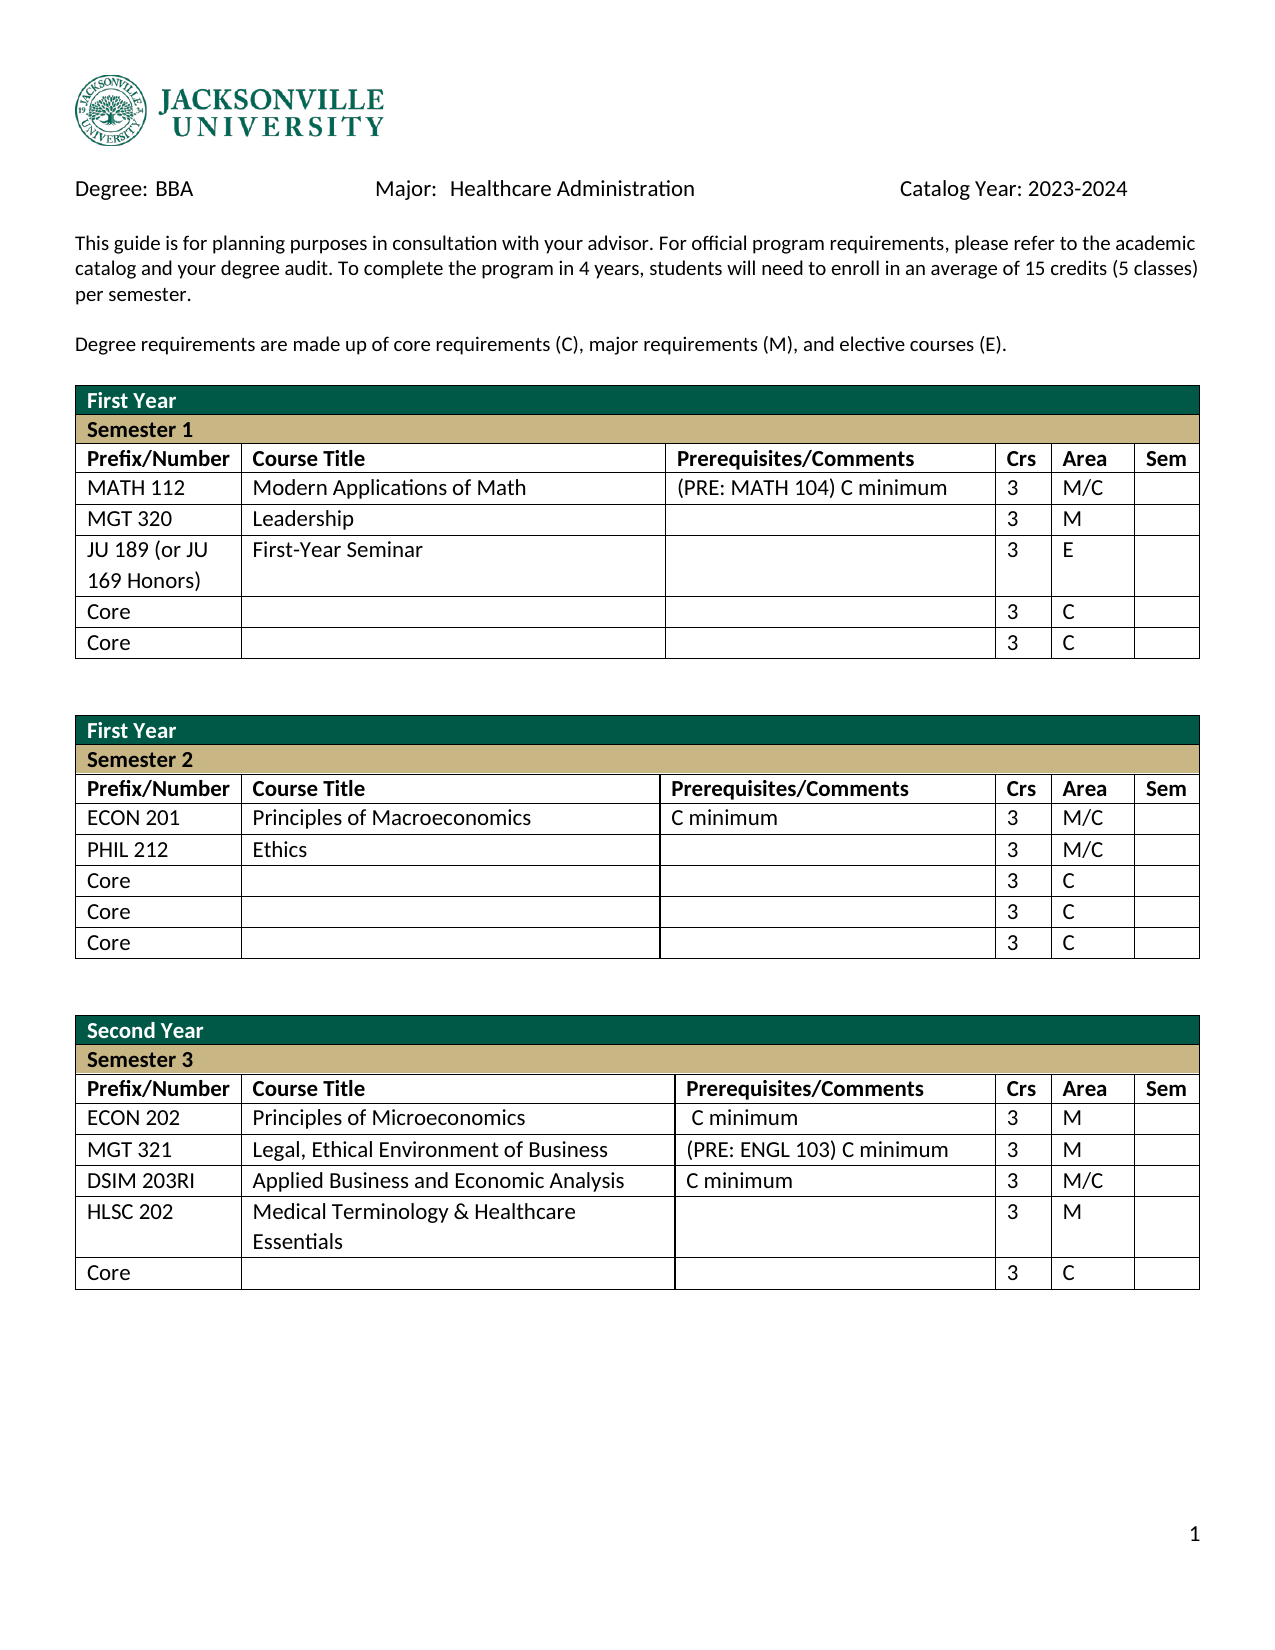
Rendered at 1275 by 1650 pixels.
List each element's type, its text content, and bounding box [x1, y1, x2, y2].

table_cell M [1052, 1104, 1134, 1134]
table_cell [1135, 628, 1199, 658]
table_cell [1135, 1104, 1199, 1134]
table_cell Core [76, 897, 241, 927]
table_cell M/C [1052, 804, 1134, 834]
table_cell Ethics [242, 835, 659, 865]
table_cell Crs [996, 1075, 1051, 1102]
table_cell [1135, 928, 1199, 958]
table_cell M/C [1052, 1166, 1134, 1196]
table_cell [1135, 1166, 1199, 1196]
table_cell C [1052, 897, 1134, 927]
table_cell [242, 628, 665, 658]
table_cell [1135, 1197, 1199, 1257]
table_cell [1135, 1258, 1199, 1288]
table_cell 3 [996, 1135, 1051, 1165]
table_cell JU 189 (or JU 169 Honors) [76, 536, 241, 596]
table_cell 3 [996, 866, 1051, 896]
table_cell Medical Terminology & Healthcare Essentials [242, 1197, 674, 1257]
table_cell [661, 866, 995, 896]
table_cell ECON 202 [76, 1104, 241, 1134]
table_cell Crs [996, 444, 1051, 472]
table_cell [661, 897, 995, 927]
table_cell Sem [1135, 1075, 1199, 1102]
table_cell Core [76, 866, 241, 896]
table_cell Leadership [242, 505, 665, 534]
table_cell Prerequisites/Comments [676, 1075, 995, 1102]
table_cell ECON 201 [76, 804, 241, 834]
table_cell C [1052, 1258, 1134, 1288]
table_cell C [1052, 628, 1134, 658]
table_cell [676, 1197, 995, 1257]
text Degree requirements are made up of core requirements (C), major requirements (M), and elective courses (E). [75, 332, 1200, 357]
table_cell Prerequisites/Comments [661, 775, 995, 802]
text This guide is for planning purposes in consultation with your advisor. For official program requirements, please refer to the academic catalog and your degree audit. To complete the program in 4 years, students will need to enroll in an average of 15 credits (5 classes) per semester. [75, 230, 1200, 306]
table_header First Year [76, 386, 1199, 414]
picture [75, 75, 384, 146]
table_cell M/C [1052, 473, 1134, 503]
table_cell [661, 928, 995, 958]
table_cell M/C [1052, 835, 1134, 865]
table_cell Principles of Macroeconomics [242, 804, 659, 834]
table_cell [242, 597, 665, 627]
table_cell [661, 835, 995, 865]
table_cell [242, 866, 659, 896]
table_cell [1135, 1135, 1199, 1165]
table_cell M [1052, 1197, 1134, 1257]
table_cell 3 [996, 835, 1051, 865]
table_cell 3 [996, 804, 1051, 834]
table_cell C minimum [676, 1104, 995, 1134]
table_cell Course Title [242, 444, 665, 472]
table_cell [666, 628, 995, 658]
table_cell [1135, 536, 1199, 596]
table_cell [666, 597, 995, 627]
table_cell C [1052, 866, 1134, 896]
table_cell 3 [996, 928, 1051, 958]
table_cell Core [76, 597, 241, 627]
table_cell [242, 1258, 674, 1288]
table_cell Core [76, 628, 241, 658]
table_cell PHIL 212 [76, 835, 241, 865]
table_cell C minimum [661, 804, 995, 834]
table_cell Sem [1135, 775, 1199, 802]
table_cell C [1052, 928, 1134, 958]
table_cell M [1052, 1135, 1134, 1165]
table_cell MGT 321 [76, 1135, 241, 1165]
table_cell 3 [996, 505, 1051, 534]
table_cell Crs [996, 775, 1051, 802]
table_cell 3 [996, 536, 1051, 596]
table_cell Principles of Microeconomics [242, 1104, 674, 1134]
table_cell Semester 2 [76, 745, 1199, 773]
table_cell [1135, 835, 1199, 865]
table_cell (PRE: ENGL 103) C minimum [676, 1135, 995, 1165]
table_cell [1135, 866, 1199, 896]
table_cell Area [1052, 1075, 1134, 1102]
table_cell HLSC 202 [76, 1197, 241, 1257]
table_cell [242, 897, 659, 927]
table_cell Sem [1135, 444, 1199, 472]
table_cell MATH 112 [76, 473, 241, 503]
table_cell [1135, 505, 1199, 534]
table_cell E [1052, 536, 1134, 596]
table_cell Area [1052, 444, 1134, 472]
table_cell [242, 928, 659, 958]
table_cell Applied Business and Economic Analysis [242, 1166, 674, 1196]
table_cell Area [1052, 775, 1134, 802]
table_cell C [1052, 597, 1134, 627]
table_cell [666, 505, 995, 534]
table_cell 3 [996, 1166, 1051, 1196]
table_cell 3 [996, 1104, 1051, 1134]
table_cell 3 [996, 1258, 1051, 1288]
table_cell Prerequisites/Comments [666, 444, 995, 472]
table_header First Year [76, 716, 1199, 744]
table_cell [666, 536, 995, 596]
table_cell (PRE: MATH 104) C minimum [666, 473, 995, 503]
table_cell Core [76, 928, 241, 958]
table_cell Course Title [242, 1075, 674, 1102]
table_cell 3 [996, 473, 1051, 503]
table_cell Prefix/Number [76, 1075, 241, 1102]
table_cell 3 [996, 628, 1051, 658]
table_header Second Year [76, 1016, 1199, 1044]
table_cell First-Year Seminar [242, 536, 665, 596]
table_cell MGT 320 [76, 505, 241, 534]
table_cell C minimum [676, 1166, 995, 1196]
table_cell [1135, 897, 1199, 927]
table_cell 3 [996, 1197, 1051, 1257]
table_cell Prefix/Number [76, 444, 241, 472]
table_cell [676, 1258, 995, 1288]
table_cell 3 [996, 597, 1051, 627]
table_cell Legal, Ethical Environment of Business [242, 1135, 674, 1165]
table_cell [1135, 804, 1199, 834]
table_cell Core [76, 1258, 241, 1288]
table_cell Semester 3 [76, 1045, 1199, 1073]
table_cell Semester 1 [76, 415, 1199, 443]
table_cell DSIM 203RI [76, 1166, 241, 1196]
table_cell Prefix/Number [76, 775, 241, 802]
table_cell 3 [996, 897, 1051, 927]
table_cell Modern Applications of Math [242, 473, 665, 503]
table_cell M [1052, 505, 1134, 534]
table_cell [1135, 473, 1199, 503]
table_cell Course Title [242, 775, 659, 802]
table_cell [1135, 597, 1199, 627]
